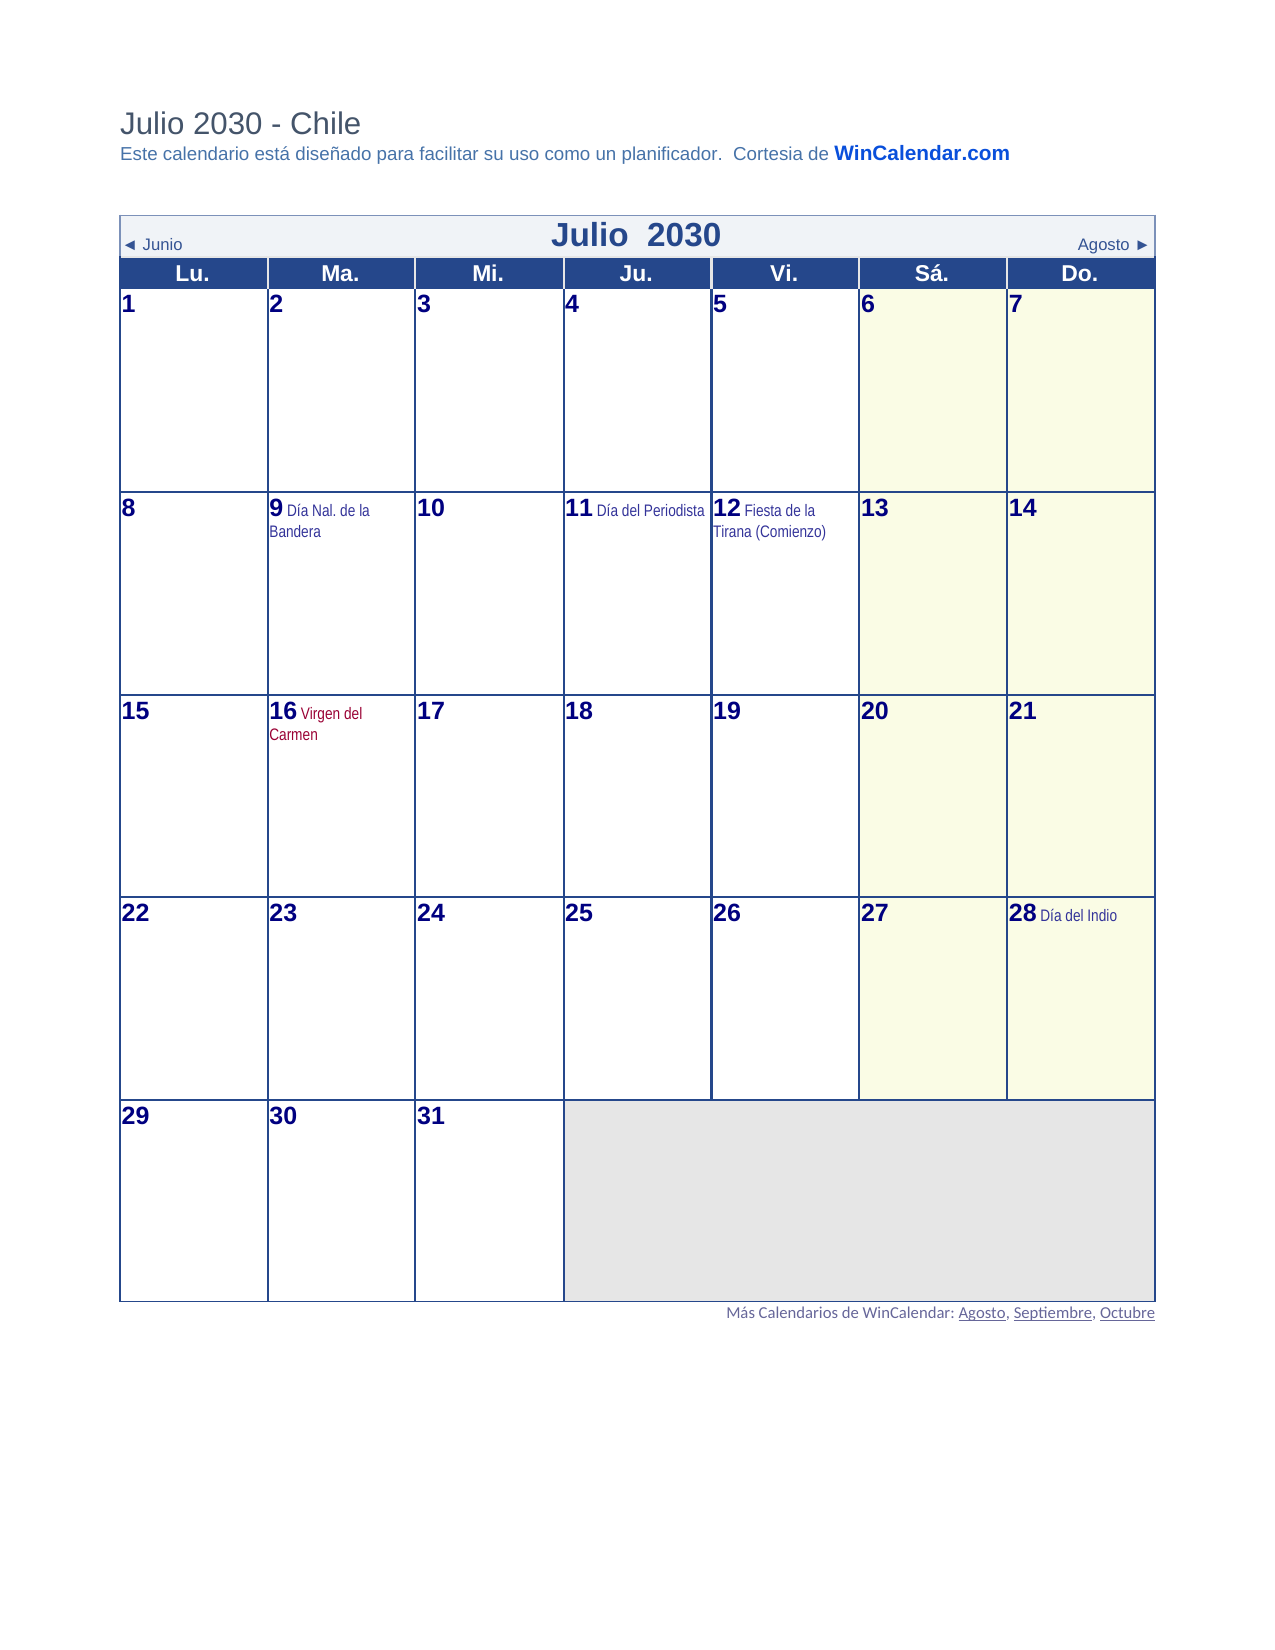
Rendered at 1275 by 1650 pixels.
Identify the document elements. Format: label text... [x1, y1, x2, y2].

table_cell 7 [1008, 289, 1154, 491]
table_cell 17 [416, 696, 563, 896]
table_cell 14 [1008, 493, 1154, 694]
table_cell Do. [1008, 258, 1154, 289]
table_cell Sá. [860, 258, 1006, 289]
table_cell 9 Día Nal. de la Bandera [269, 493, 414, 694]
table_cell 21 [1008, 696, 1154, 896]
table_cell 25 [565, 898, 710, 1099]
table_cell 22 [121, 898, 267, 1099]
text Julio 2030 - Chile Este calendario está diseñado para facilitar su uso como un planificador. Cortesia de WinCalendar.com [120, 105, 1155, 193]
table_cell 18 [565, 696, 710, 896]
table_cell Ju. [565, 258, 710, 289]
text Más Calendarios de WinCalendar: Agosto, Septiembre, Octubre [120, 1302, 1155, 1322]
table_header Agosto ► [1007, 216, 1154, 256]
table_cell Ma. [269, 258, 414, 289]
table_cell 4 [565, 289, 710, 491]
table_cell 20 [860, 696, 1006, 896]
table_cell 15 [121, 696, 267, 896]
table_cell 13 [860, 493, 1006, 694]
table_cell 27 [860, 898, 1006, 1099]
table_cell 11 Día del Periodista [565, 493, 710, 694]
table_cell 5 [713, 289, 858, 491]
table_cell 30 [269, 1101, 414, 1301]
table_cell 24 [416, 898, 563, 1099]
table_cell 12 Fiesta de la Tirana (Comienzo) [713, 493, 858, 694]
table_cell 1 [121, 289, 267, 491]
table_cell 28 Día del Indio [1008, 898, 1154, 1099]
table_cell 6 [860, 289, 1006, 491]
table_cell 10 [416, 493, 563, 694]
table_cell 19 [713, 696, 858, 896]
table_cell 3 [416, 289, 563, 491]
table_cell 16 Virgen del Carmen [269, 696, 414, 896]
table_cell Vi. [713, 258, 858, 289]
table_cell Mi. [416, 258, 563, 289]
table_cell 8 [121, 493, 267, 694]
table_header Julio 2030 [268, 216, 1007, 256]
table_cell 26 [713, 898, 858, 1099]
table_header ◄ Junio [121, 216, 268, 256]
table_cell [565, 1101, 1154, 1301]
table_cell 2 [269, 289, 414, 491]
table_cell 29 [121, 1101, 267, 1301]
table_cell 31 [416, 1101, 563, 1301]
table_cell 23 [269, 898, 414, 1099]
table_cell Lu. [121, 258, 267, 289]
